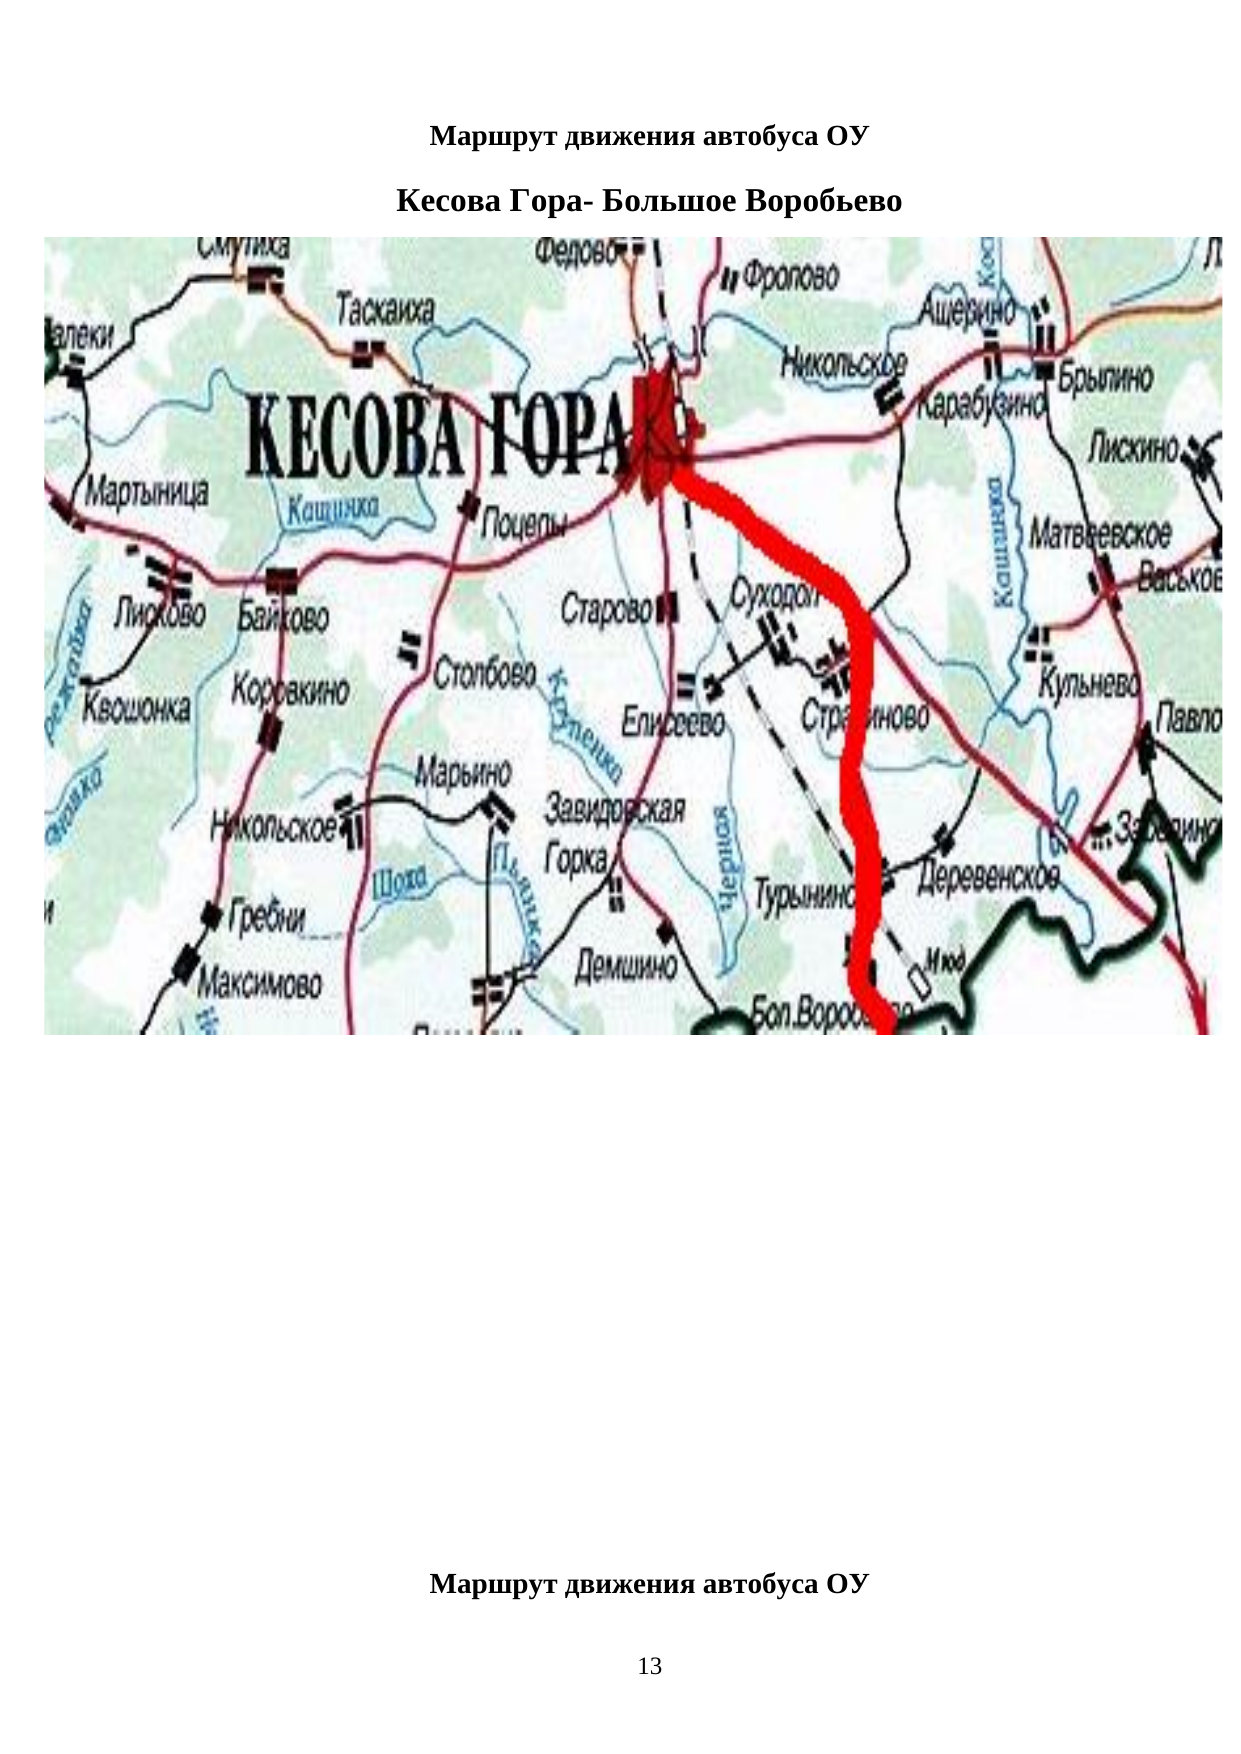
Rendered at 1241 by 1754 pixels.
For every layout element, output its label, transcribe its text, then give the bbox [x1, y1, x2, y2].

text Маршрут движения автобуса ОУ [177, 118, 1122, 152]
text Маршрут движения автобуса ОУ [177, 1567, 1122, 1600]
picture [44, 237, 1223, 1035]
text Кесова Гора- Большое Воробьево [177, 180, 1122, 219]
